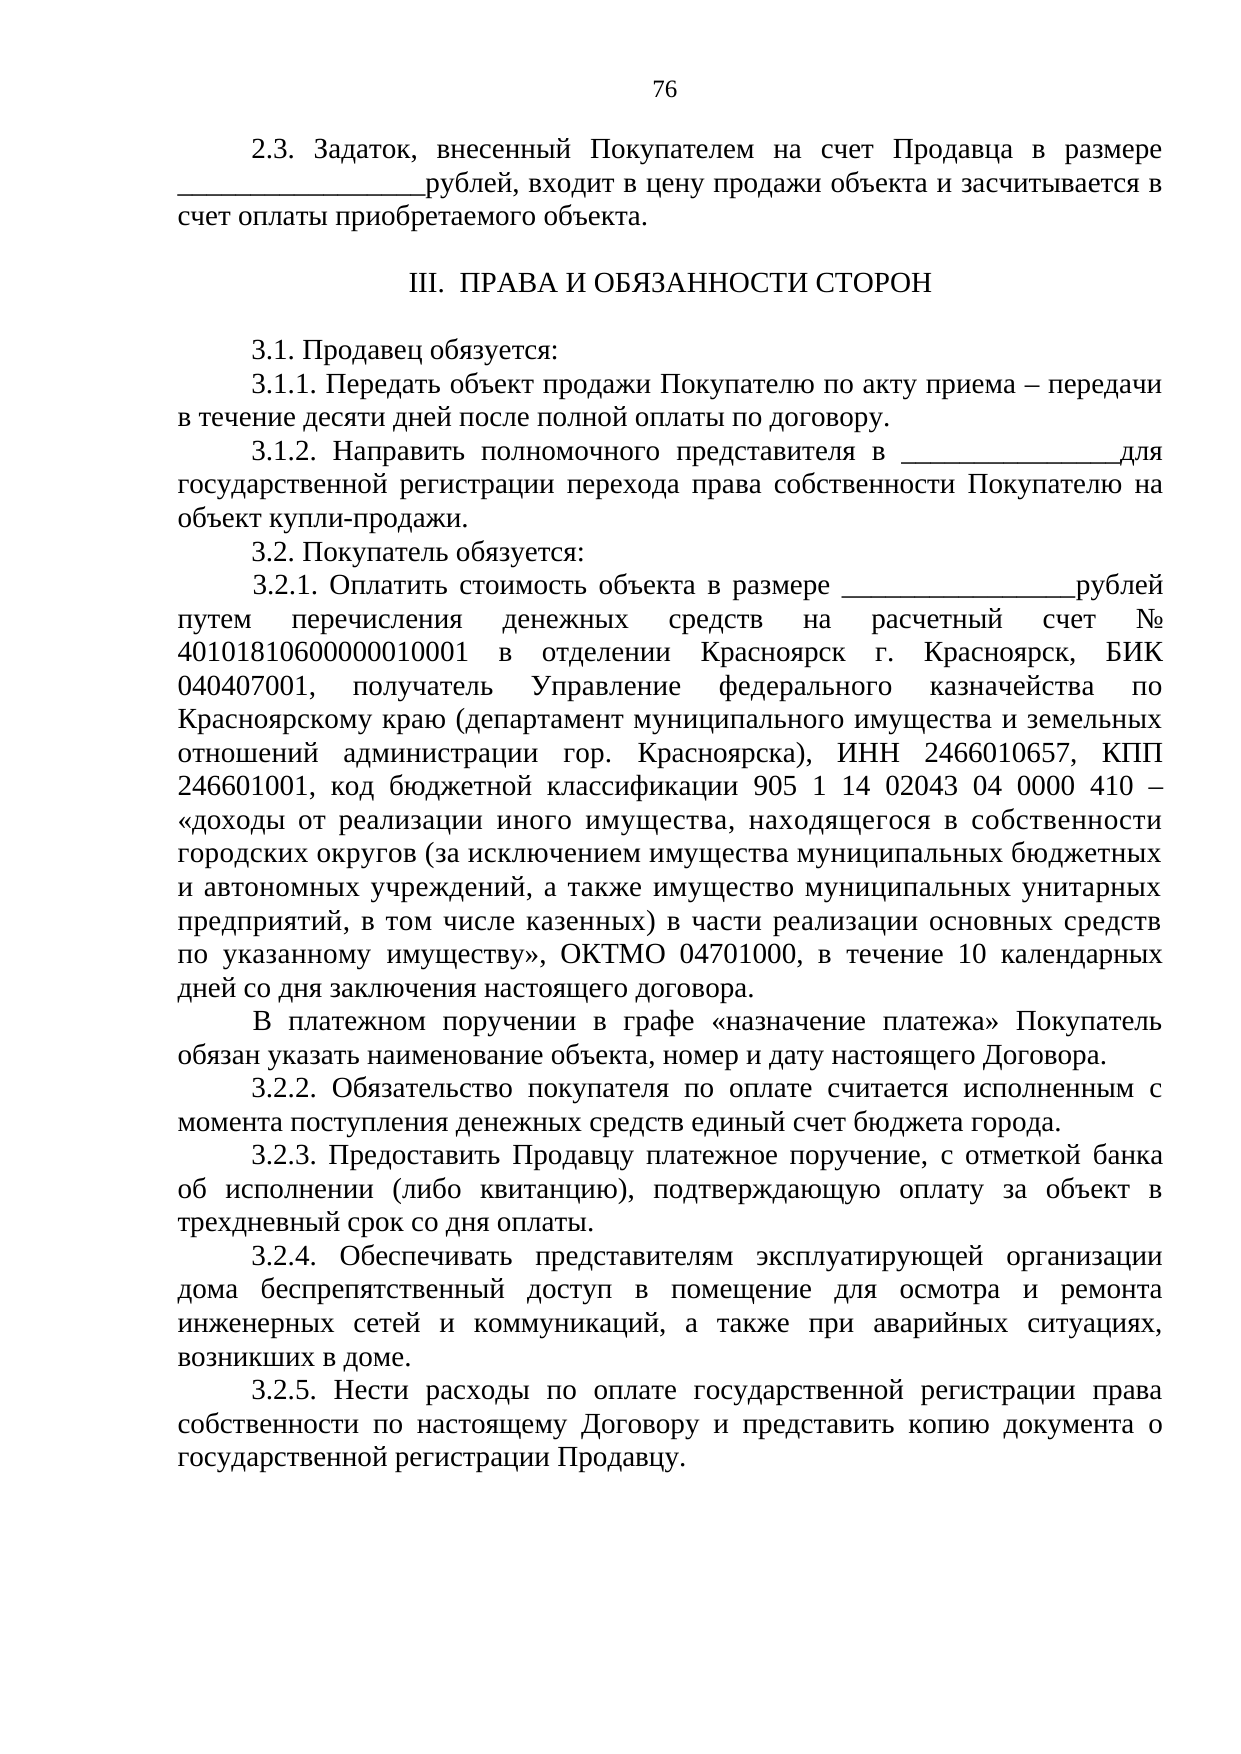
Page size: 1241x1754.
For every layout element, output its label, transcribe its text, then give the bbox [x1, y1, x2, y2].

text 3.1.1. Передать объект продажи Покупателю по акту приема – передачи в течение десяти дней после полной оплаты по договору. [177, 366, 1163, 433]
text 3.1. Продавец обязуется: [177, 332, 1163, 366]
text 2.3. Задаток, внесенный Покупателем на счет Продавца в размере _________________рублей, входит в цену продажи объекта и засчитывается в счет оплаты приобретаемого объекта. [177, 131, 1163, 232]
text 3.2. Покупатель обязуется: [177, 534, 1163, 567]
text 3.2.5. Нести расходы по оплате государственной регистрации права собственности по настоящему Договору и представить копию документа о государственной регистрации Продавцу. [177, 1372, 1163, 1473]
text 3.2.3. Предоставить Продавцу платежное поручение, c отметкой банка об исполнении (либо квитанцию), подтверждающую оплату за объект в трехдневный срок со дня оплаты. [177, 1137, 1163, 1238]
text 3.2.2. Обязательство покупателя по оплате считается исполненным с момента поступления денежных средств единый счет бюджета города. [177, 1070, 1163, 1137]
text 3.2.4. Обеспечивать представителям эксплуатирующей организации дома беспрепятственный доступ в помещение для осмотра и ремонта инженерных сетей и коммуникаций, а также при аварийных ситуациях, возникших в доме. [177, 1238, 1163, 1372]
text 3.1.2. Направить полномочного представителя в _______________для государственной регистрации перехода права собственности Покупателю на объект купли-продажи. [177, 433, 1163, 534]
text III. ПРАВА И ОБЯЗАННОСТИ СТОРОН [177, 265, 1163, 299]
text В платежном поручении в графе «назначение платежа» Покупатель обязан указать наименование объекта, номер и дату настоящего Договора. [177, 1003, 1163, 1070]
text 3.2.1. Оплатить стоимость объекта в размере ________________рублей путем перечисления денежных средств на расчетный счет № 40101810600000010001 в отделении Красноярск г. Красноярск, БИК 040407001, получатель Управление федерального казначейства по Красноярскому краю (департамент муниципального имущества и земельных отношений администрации гор. Красноярска), ИНН 2466010657, КПП 246601001, код бюджетной классификации 905 1 14 02043 04 0000 410 – «доходы от реализации иного имущества, находящегося в собственности городских округов (за исключением имущества муниципальных бюджетных и автономных учреждений, а также имущество муниципальных унитарных предприятий, в том числе казенных) в части реализации основных средств по указанному имуществу», ОКТМО 04701000, в течение 10 календарных дней со дня заключения настоящего договора. [177, 567, 1163, 1003]
